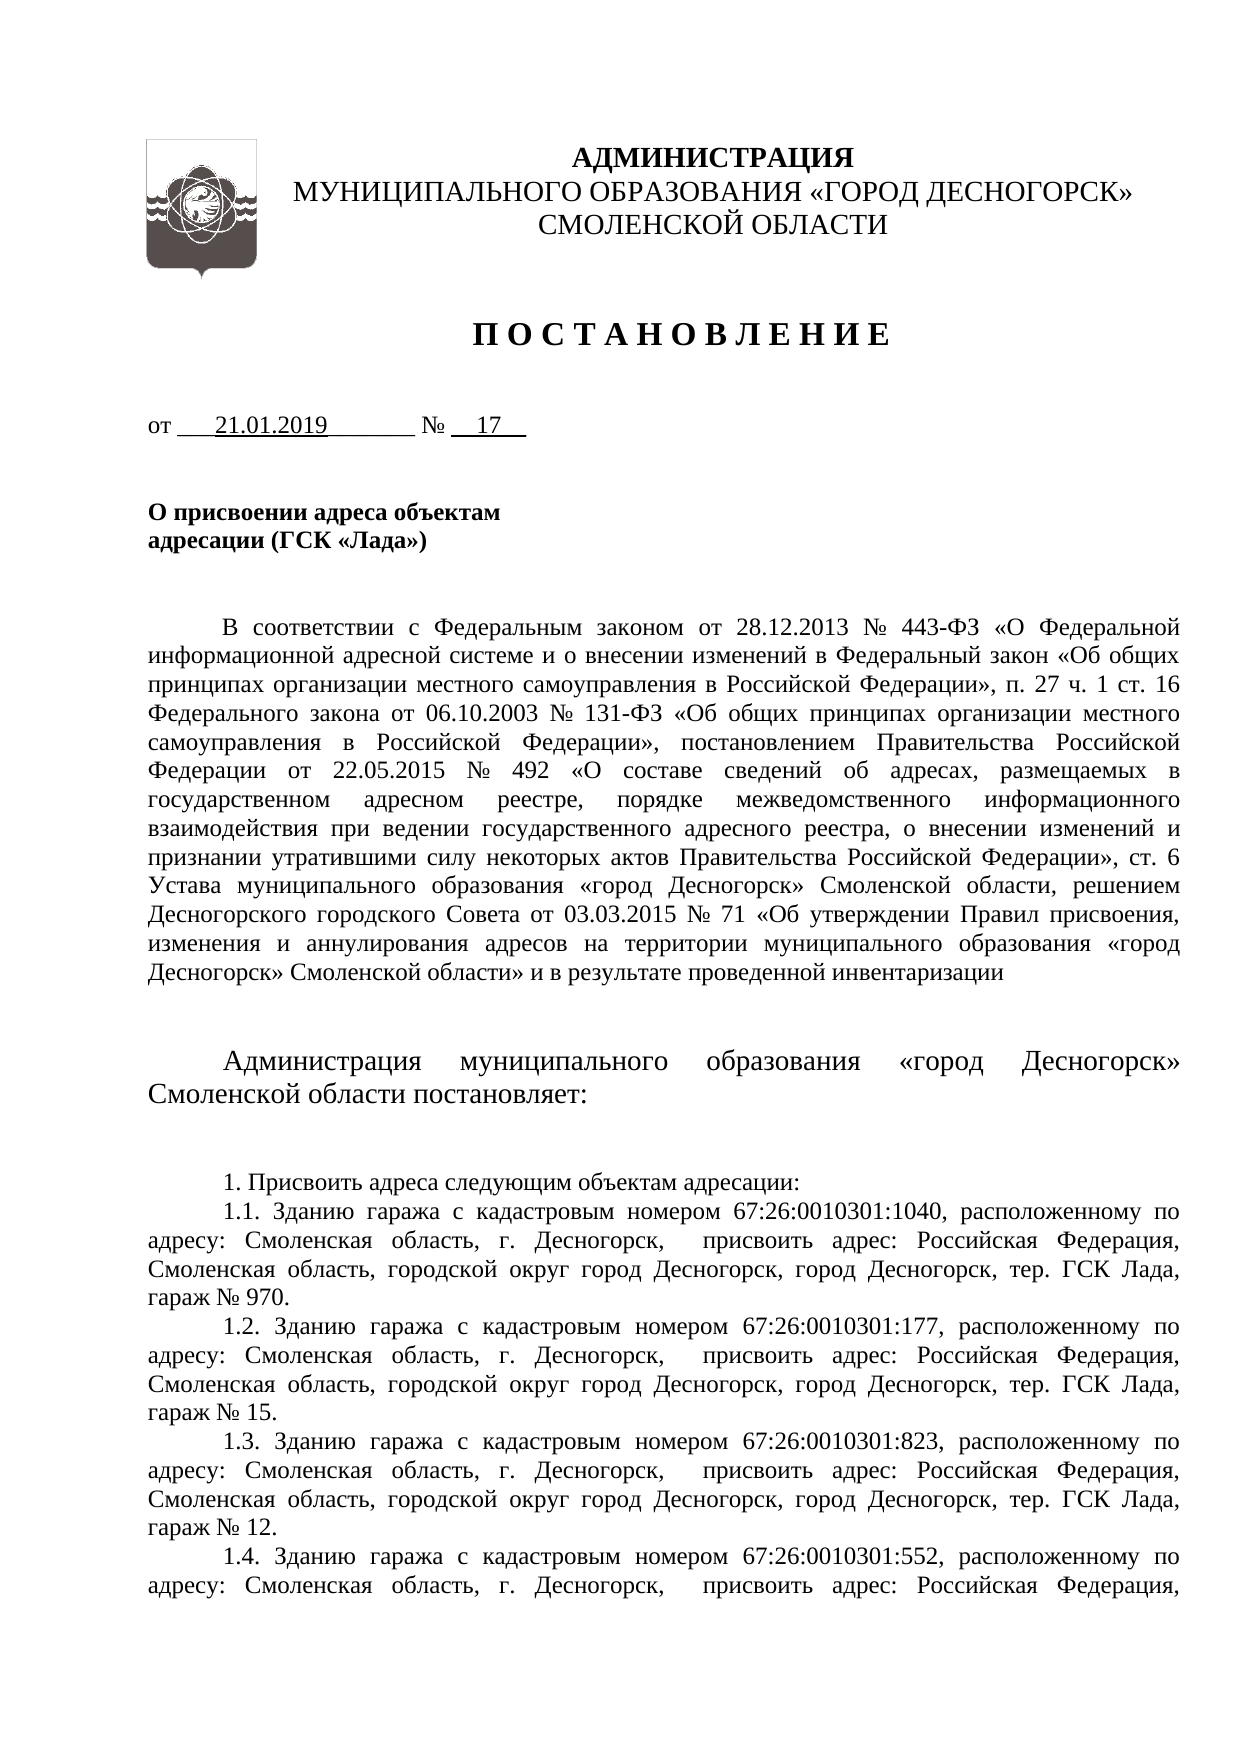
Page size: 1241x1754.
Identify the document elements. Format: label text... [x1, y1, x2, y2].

text О присвоении адреса объектам адресации (ГСК «Лада») [148, 497, 619, 554]
text от ___21.01.2019_______ № __17__ [148, 410, 1181, 439]
subtitle П О С Т А Н О В Л Е Н И Е [148, 314, 1181, 353]
text Администрация муниципального образования «город Десногорск» Смоленской области постановляет: [148, 1043, 1181, 1110]
text 1.1. Зданию гаража с кадастровым номером 67:26:0010301:1040, расположенному по адресу: Смоленская область, г. Десногорск, присвоить адрес: Российская Федерация, Смоленская область, городской округ город Десногорск, город Десногорск, тер. ГСК Лада, гараж № 970. [148, 1196, 1181, 1311]
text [148, 1541, 1181, 1599]
text 1.2. Зданию гаража с кадастровым номером 67:26:0010301:177, расположенному по адресу: Смоленская область, г. Десногорск, присвоить адрес: Российская Федерация, Смоленская область, городской округ город Десногорск, город Десногорск, тер. ГСК Лада, гараж № 15. [148, 1311, 1181, 1426]
picture [144, 138, 258, 280]
text В соответствии с Федеральным законом от 28.12.2013 № 443-ФЗ «О Федеральной информационной адресной системе и о внесении изменений в Федеральный закон «Об общих принципах организации местного самоуправления в Российской Федерации», п. 27 ч. 1 ст. 16 Федерального закона от 06.10.2003 № 131-ФЗ «Об общих принципах организации местного самоуправления в Российской Федерации», постановлением Правительства Российской Федерации от 22.05.2015 № 492 «О составе сведений об адресах, размещаемых в государственном адресном реестре, порядке межведомственного информационного взаимодействия при ведении государственного адресного реестра, о внесении изменений и признании утратившими силу некоторых актов Правительства Российской Федерации», ст. 6 Устава муниципального образования «город Десногорск» Смоленской области, решением Десногорского городского Совета от 03.03.2015 № 71 «Об утверждении Правил присвоения, изменения и аннулирования адресов на территории муниципального образования «город Десногорск» Смоленской области» и в результате проведенной инвентаризации [148, 612, 1181, 985]
text 1.3. Зданию гаража с кадастровым номером 67:26:0010301:823, расположенному по адресу: Смоленская область, г. Десногорск, присвоить адрес: Российская Федерация, Смоленская область, городской округ город Десногорск, город Десногорск, тер. ГСК Лада, гараж № 12. [148, 1426, 1181, 1541]
text 1. Присвоить адреса следующим объектам адресации: [148, 1167, 1181, 1196]
